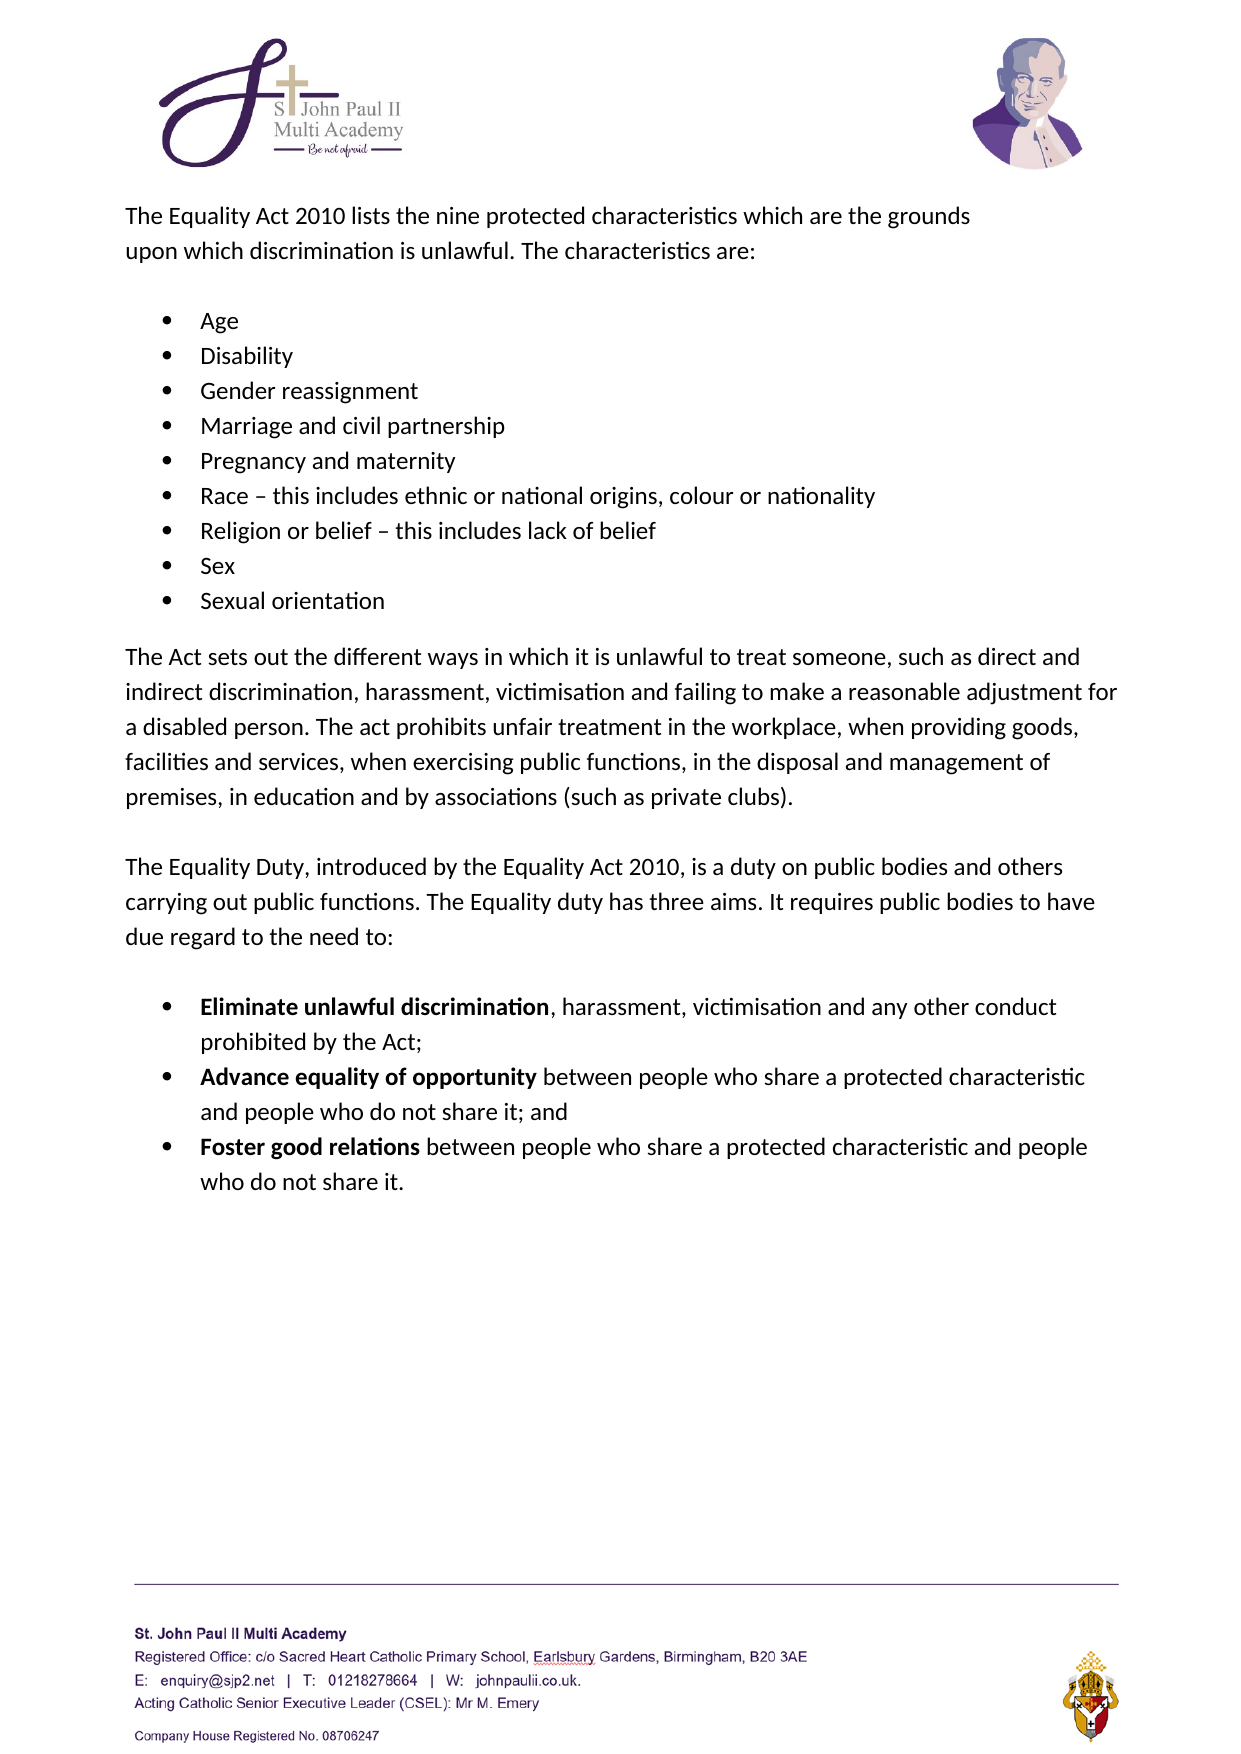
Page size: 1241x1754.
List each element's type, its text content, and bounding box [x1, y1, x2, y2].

list Marriage and civil partnership [163, 410, 1122, 441]
list Race – this includes ethnic or national origins, colour or nationality [163, 480, 1122, 511]
list Pregnancy and maternity [163, 445, 1122, 476]
picture [150, 32, 1087, 192]
list Advance equality of opportunity between people who share a protected characteristic and people who do not share it; and [163, 1061, 1122, 1127]
text The Equality Duty, introduced by the Equality Act 2010, is a duty on public bodies and others carrying out public functions. The Equality duty has three aims. It requires public bodies to have due regard to the need to: [125, 851, 1122, 952]
text upon which discrimination is unlawful. The characteristics are: [125, 235, 1122, 266]
picture [125, 1580, 1119, 1752]
list Sexual orientation [163, 585, 1122, 616]
list Age [163, 305, 1122, 336]
list Foster good relations between people who share a protected characteristic and people who do not share it. [163, 1131, 1122, 1197]
list Gender reassignment [163, 375, 1122, 406]
list Sex [163, 550, 1122, 581]
text The Equality Act 2010 lists the nine protected characteristics which are the grounds [125, 74, 1122, 231]
list Disability [163, 340, 1122, 371]
text The Act sets out the different ways in which it is unlawful to treat someone, such as direct and indirect discrimination, harassment, victimisation and failing to make a reasonable adjustment for a disabled person. The act prohibits unfair treatment in the workplace, when providing goods, facilities and services, when exercising public functions, in the disposal and management of premises, in education and by associations (such as private clubs). [125, 641, 1122, 812]
list Religion or belief – this includes lack of belief [163, 515, 1122, 546]
list Eliminate unlawful discrimination, harassment, victimisation and any other conduct prohibited by the Act; [163, 991, 1122, 1057]
